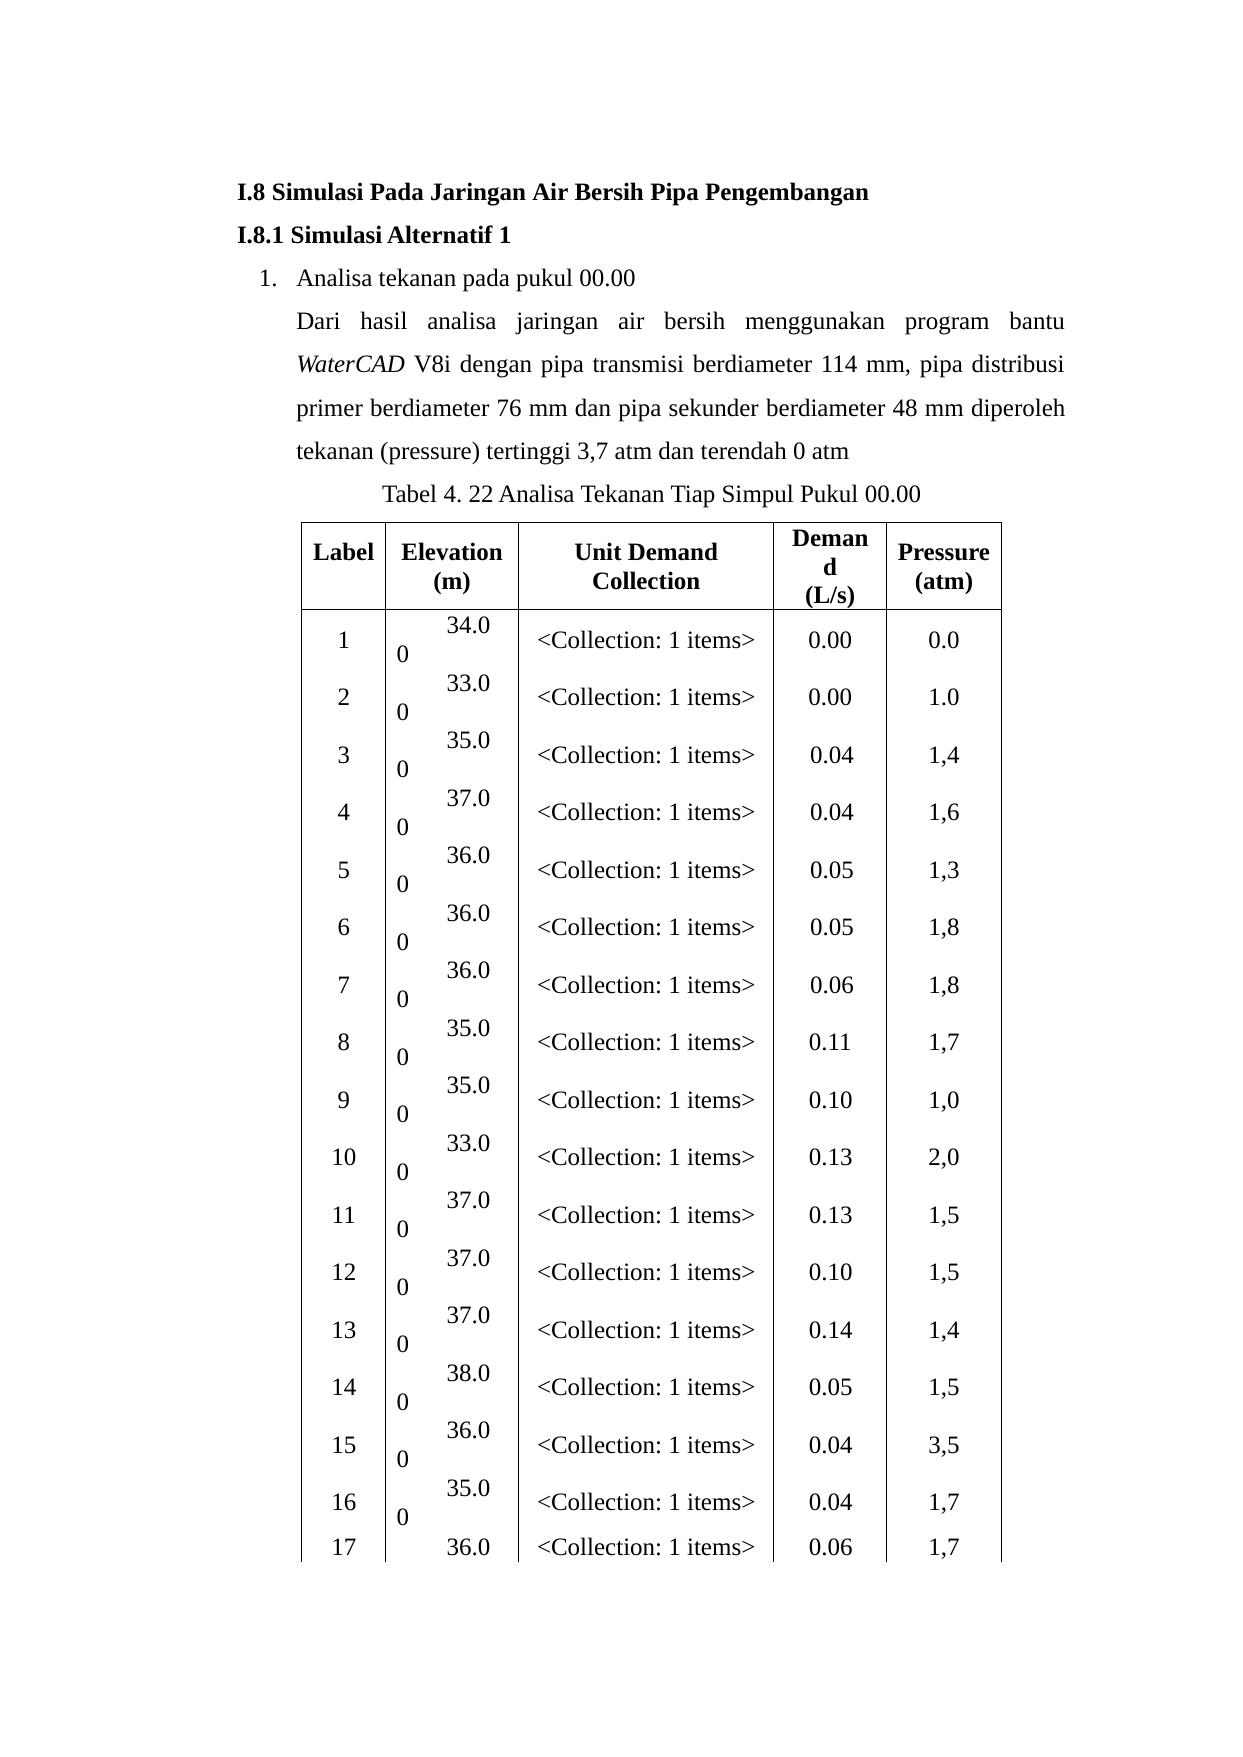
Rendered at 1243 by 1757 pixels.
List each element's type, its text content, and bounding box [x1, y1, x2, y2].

table_cell 0.04 [774, 725, 886, 783]
table_cell 1,0 [887, 1070, 1001, 1128]
table_cell <Collection: 1 items> [519, 1473, 773, 1530]
table_cell 0.06 [774, 1530, 886, 1562]
table_header Elevation (m) [386, 523, 518, 609]
table_cell <Collection: 1 items> [519, 1415, 773, 1473]
table_cell 0.10 [774, 1070, 886, 1128]
text Tabel 4. 22 Analisa Tekanan Tiap Simpul Pukul 00.00 [237, 479, 1066, 508]
table_cell 36.00 [386, 1530, 518, 1562]
table_cell 0.06 [774, 955, 886, 1013]
table_cell 35.00 [386, 1473, 518, 1530]
table_cell 17 [302, 1530, 385, 1562]
table_cell 1,5 [887, 1243, 1001, 1300]
table_cell 0.04 [774, 783, 886, 840]
table_cell 33.00 [386, 668, 518, 725]
list Dari hasil analisa jaringan air bersih menggunakan program bantu WaterCAD V8i dengan pipa transmisi berdiameter 114 mm, pipa distribusi primer berdiameter 76 mm dan pipa sekunder berdiameter 48 mm diperoleh tekanan (pressure) tertinggi 3,7 atm dan terendah 0 atm [296, 306, 1066, 464]
table_cell 33.00 [386, 1128, 518, 1185]
table_cell 0.13 [774, 1185, 886, 1243]
subtitle Simulasi Pada Jaringan Air Bersih Pipa Pengembangan [237, 177, 1066, 206]
table_cell 35.00 [386, 1070, 518, 1128]
table_cell <Collection: 1 items> [519, 1070, 773, 1128]
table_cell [519, 1530, 773, 1562]
table_cell 36.00 [386, 955, 518, 1013]
table_cell 38.00 [386, 1358, 518, 1415]
table_cell 3 [302, 725, 385, 783]
table_cell 0.04 [774, 1415, 886, 1473]
subtitle Simulasi Alternatif 1 [237, 220, 1066, 249]
table_cell 15 [302, 1415, 385, 1473]
table_cell 35.00 [386, 725, 518, 783]
table_cell <Collection: 1 items> [519, 1013, 773, 1070]
table_cell 5 [302, 840, 385, 898]
table_cell 0.05 [774, 898, 886, 955]
table_cell 4 [302, 783, 385, 840]
table_cell 37.00 [386, 1185, 518, 1243]
table_cell 1,3 [887, 840, 1001, 898]
table_cell <Collection: 1 items> [519, 783, 773, 840]
table_cell <Collection: 1 items> [519, 1300, 773, 1358]
table_cell 1,7 [887, 1013, 1001, 1070]
table_cell 7 [302, 955, 385, 1013]
table_cell 1,6 [887, 783, 1001, 840]
table_cell 34.00 [386, 610, 518, 668]
table_cell <Collection: 1 items> [519, 610, 773, 668]
table_header Label [302, 523, 385, 609]
table_cell 0.05 [774, 840, 886, 898]
table_cell 0.00 [774, 610, 886, 668]
table_cell 1,5 [887, 1358, 1001, 1415]
table_cell <Collection: 1 items> [519, 840, 773, 898]
table_cell 13 [302, 1300, 385, 1358]
table_cell 1,5 [887, 1185, 1001, 1243]
table_cell <Collection: 1 items> [519, 1243, 773, 1300]
table_cell <Collection: 1 items> [519, 1358, 773, 1415]
table_cell 1.0 [887, 668, 1001, 725]
table_cell 14 [302, 1358, 385, 1415]
table_cell <Collection: 1 items> [519, 668, 773, 725]
table_cell 36.00 [386, 898, 518, 955]
table_cell 3,5 [887, 1415, 1001, 1473]
table_cell 10 [302, 1128, 385, 1185]
table_cell 1,8 [887, 898, 1001, 955]
table_cell 9 [302, 1070, 385, 1128]
table_cell <Collection: 1 items> [519, 725, 773, 783]
table_cell 1,8 [887, 955, 1001, 1013]
table_cell <Collection: 1 items> [519, 955, 773, 1013]
table_cell 8 [302, 1013, 385, 1070]
table_cell <Collection: 1 items> [519, 898, 773, 955]
table_cell 11 [302, 1185, 385, 1243]
table_cell 35.00 [386, 1013, 518, 1070]
table_cell 1 [302, 610, 385, 668]
table_cell 1,4 [887, 725, 1001, 783]
table_cell 12 [302, 1243, 385, 1300]
table_cell 0.05 [774, 1358, 886, 1415]
table_cell <Collection: 1 items> [519, 1128, 773, 1185]
table_cell 0.11 [774, 1013, 886, 1070]
table_cell 0.0 [887, 610, 1001, 668]
table_header Unit Demand Collection [519, 523, 773, 609]
table_header Demand (L/s) [774, 523, 886, 609]
table_cell <Collection: 1 items> [519, 1185, 773, 1243]
table_cell 0.10 [774, 1243, 886, 1300]
table_cell 1,7 [887, 1473, 1001, 1530]
table_cell 36.00 [386, 1415, 518, 1473]
table_cell 0.04 [774, 1473, 886, 1530]
table_cell 0.14 [774, 1300, 886, 1358]
table_cell 37.00 [386, 783, 518, 840]
table_cell 36.00 [386, 840, 518, 898]
table_cell 37.00 [386, 1300, 518, 1358]
table_header Pressure (atm) [887, 523, 1001, 609]
table_cell 16 [302, 1473, 385, 1530]
table_cell 0.00 [774, 668, 886, 725]
table_cell 2 [302, 668, 385, 725]
table_cell 0.13 [774, 1128, 886, 1185]
table_cell 37.00 [386, 1243, 518, 1300]
table_cell 1,7 [887, 1530, 1001, 1562]
table_cell 1,4 [887, 1300, 1001, 1358]
table_cell 2,0 [887, 1128, 1001, 1185]
table_cell 6 [302, 898, 385, 955]
list Analisa tekanan pada pukul 00.00 [258, 263, 1066, 292]
